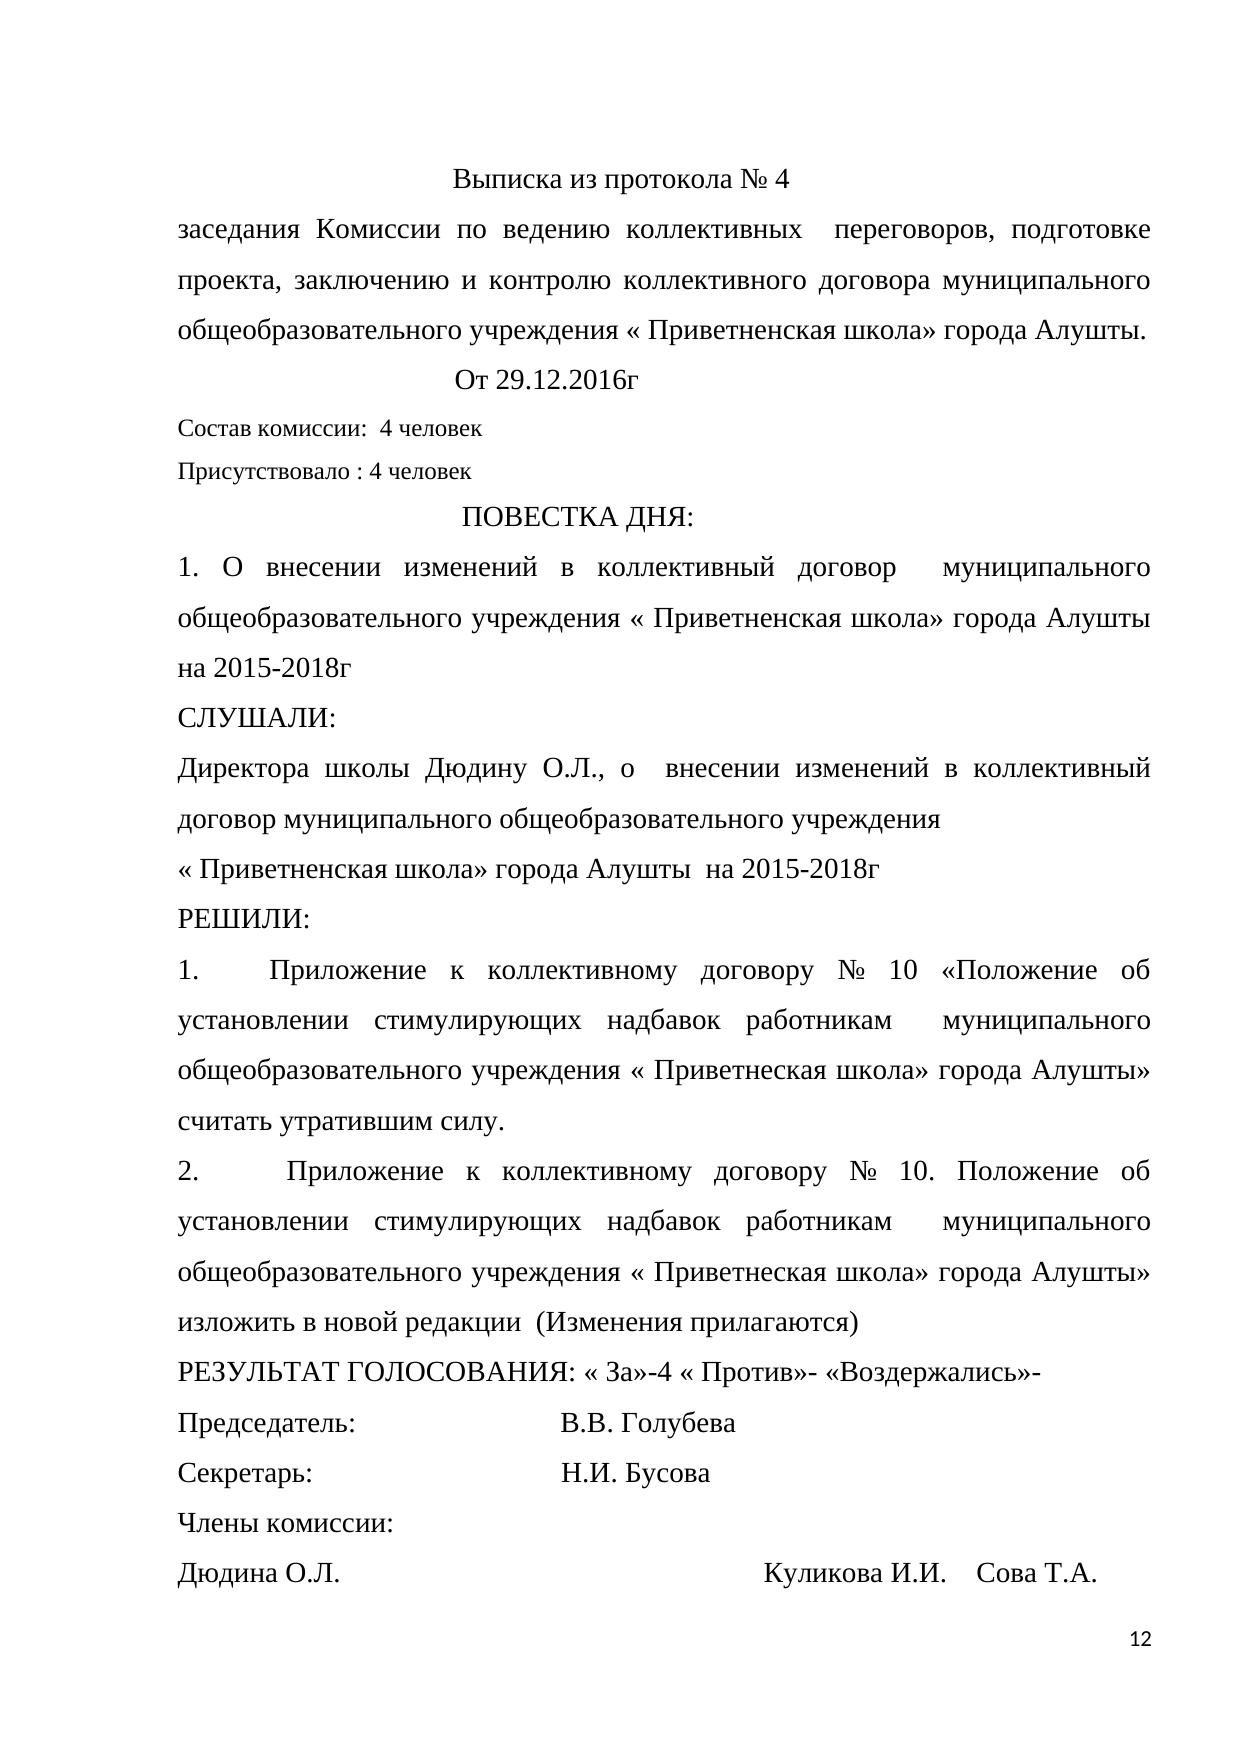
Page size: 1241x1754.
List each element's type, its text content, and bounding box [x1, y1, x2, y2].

text РЕШИЛИ: [177, 902, 1152, 935]
text Состав комиссии: 4 человек [177, 413, 1152, 442]
text Секретарь: Н.И. Бусова [177, 1455, 1152, 1488]
text Выписка из протокола № 4 [177, 161, 1152, 195]
text Председатель: В.В. Голубева [177, 1405, 1152, 1438]
text Члены комиссии: [177, 1505, 1152, 1539]
text ПОВЕСТКА ДНЯ: [177, 499, 1152, 533]
text Присутствовало : 4 человек [177, 456, 1152, 485]
text РЕЗУЛЬТАТ ГОЛОСОВАНИЯ: « За»-4 « Против»- «Воздержались»- [177, 1354, 1152, 1388]
text « Приветненская школа» города Алушты на 2015-2018г [177, 851, 1152, 885]
text заседания Комиссии по ведению коллективных переговоров, подготовке проекта, заключению и контролю коллективного договора муниципального общеобразовательного учреждения « Приветненская школа» города Алушты. [177, 212, 1152, 346]
text От 29.12.2016г [177, 362, 1152, 396]
text Дюдина О.Л. Куликова И.И. Сова Т.А. [177, 1556, 1152, 1589]
text 1. О внесении изменений в коллективный договор муниципального общеобразовательного учреждения « Приветненская школа» города Алушты на 2015-2018г [177, 549, 1152, 683]
text 1. Приложение к коллективному договору № 10 «Положение об установлении стимулирующих надбавок работникам муниципального общеобразовательного учреждения « Приветнеская школа» города Алушты» считать утратившим силу. [177, 952, 1152, 1136]
text 2. Приложение к коллективному договору № 10. Положение об установлении стимулирующих надбавок работникам муниципального общеобразовательного учреждения « Приветнеская школа» города Алушты» изложить в новой редакции (Изменения прилагаются) [177, 1153, 1152, 1338]
text Директора школы Дюдину О.Л., о внесении изменений в коллективный договор муниципального общеобразовательного учреждения [177, 751, 1152, 834]
text СЛУШАЛИ: [177, 700, 1152, 734]
